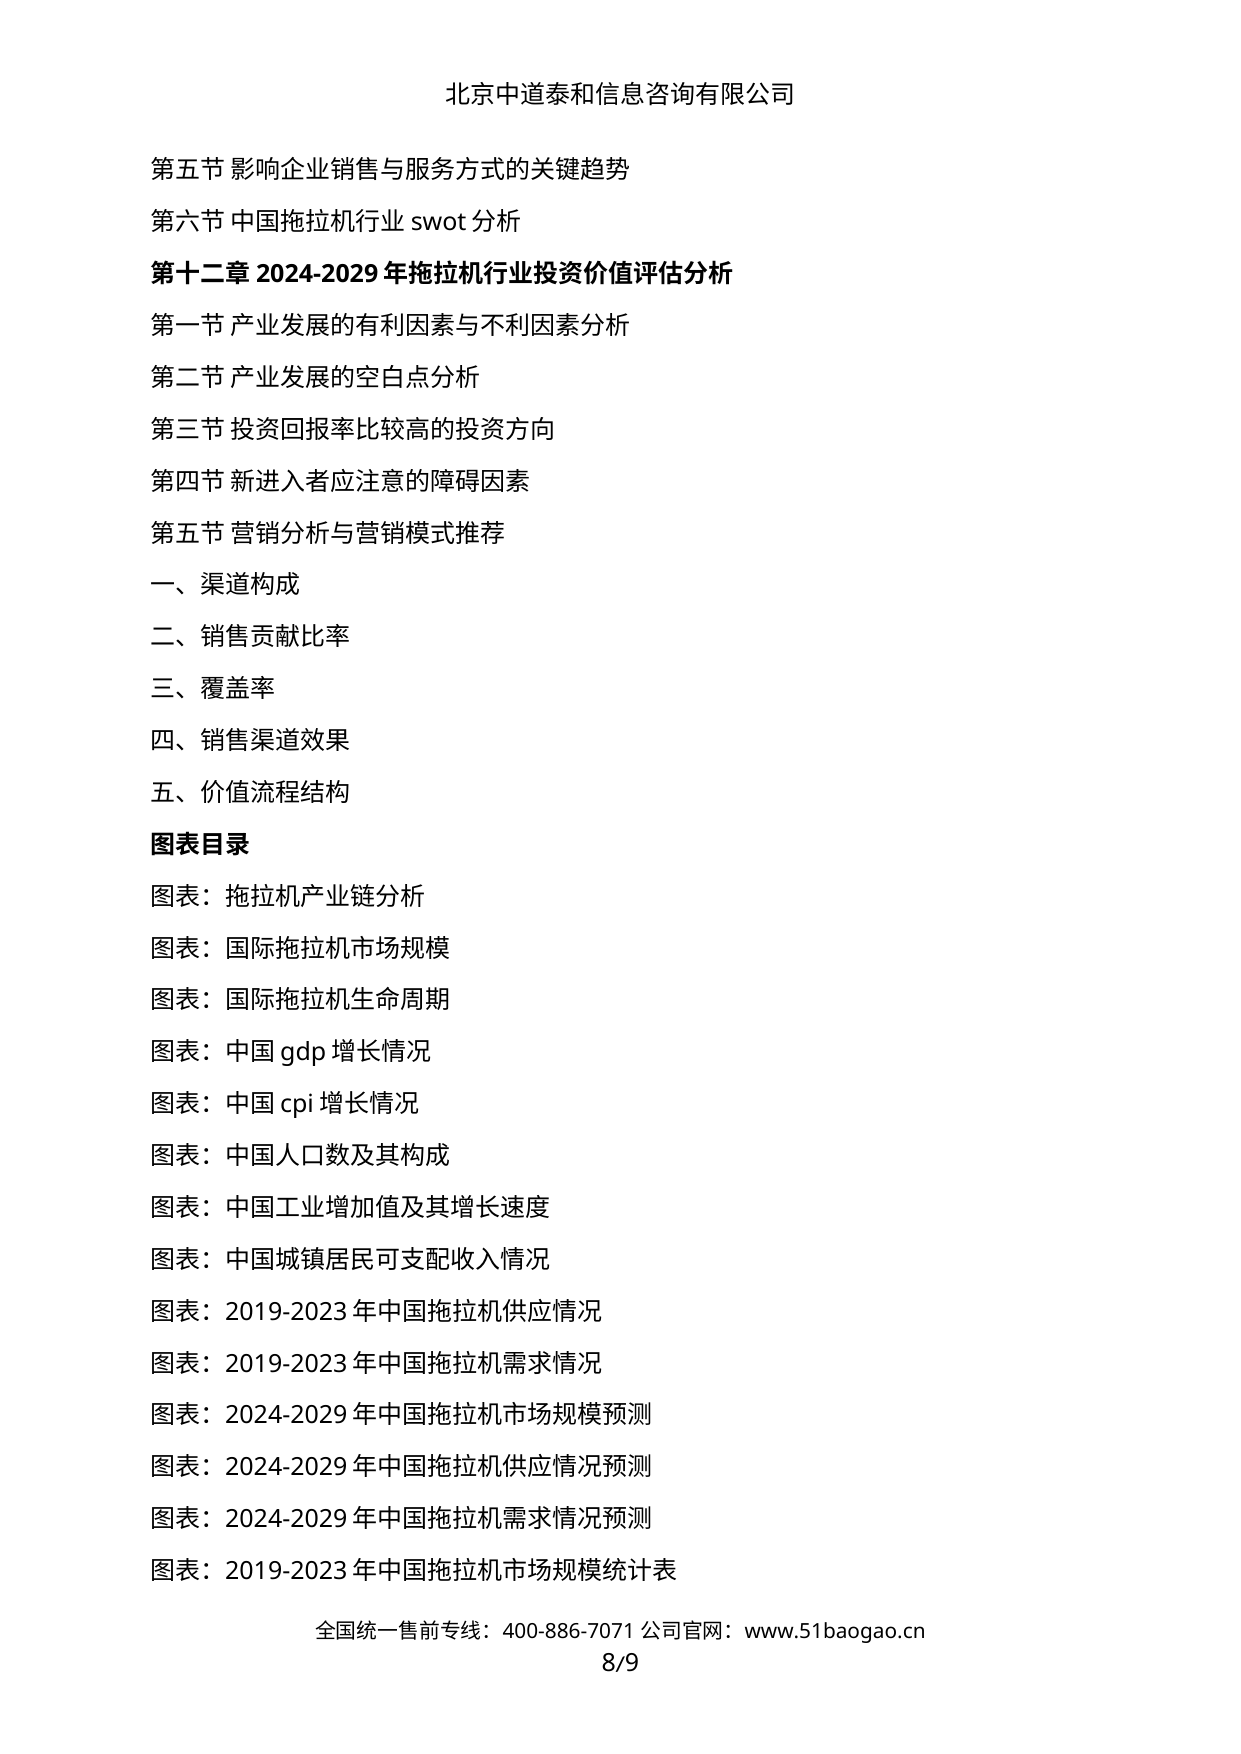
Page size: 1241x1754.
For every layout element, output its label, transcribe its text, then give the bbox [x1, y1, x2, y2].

text 图表：国际拖拉机市场规模 [150, 928, 1090, 964]
text 图表：国际拖拉机生命周期 [150, 980, 1090, 1016]
text 第六节 中国拖拉机行业swot分析 [150, 202, 1090, 238]
text 第十二章 2024-2029年拖拉机行业投资价值评估分析 [150, 254, 1090, 290]
text 图表：2019-2023年中国拖拉机供应情况 [150, 1291, 1090, 1327]
text 图表：中国cpi增长情况 [150, 1084, 1090, 1120]
text 第二节 产业发展的空白点分析 [150, 357, 1090, 394]
text 一、渠道构成 [150, 565, 1090, 601]
text 图表：中国工业增加值及其增长速度 [150, 1187, 1090, 1224]
text 四、销售渠道效果 [150, 721, 1090, 757]
text 三、覆盖率 [150, 669, 1090, 705]
text 第三节 投资回报率比较高的投资方向 [150, 409, 1090, 446]
text 图表：中国城镇居民可支配收入情况 [150, 1239, 1090, 1276]
text 图表：2019-2023年中国拖拉机需求情况 [150, 1343, 1090, 1379]
text 图表：中国gdp增长情况 [150, 1032, 1090, 1068]
text 图表：拖拉机产业链分析 [150, 876, 1090, 912]
text 五、价值流程结构 [150, 772, 1090, 809]
text 第四节 新进入者应注意的障碍因素 [150, 461, 1090, 497]
text 图表：2024-2029年中国拖拉机市场规模预测 [150, 1395, 1090, 1431]
text 图表：2019-2023年中国拖拉机市场规模统计表 [150, 1551, 1090, 1587]
text 第一节 产业发展的有利因素与不利因素分析 [150, 306, 1090, 342]
text 第五节 营销分析与营销模式推荐 [150, 513, 1090, 549]
text 图表：中国人口数及其构成 [150, 1136, 1090, 1172]
text 二、销售贡献比率 [150, 617, 1090, 653]
text 图表目录 [150, 824, 1090, 861]
text 第五节 影响企业销售与服务方式的关键趋势 [150, 150, 1090, 186]
text 图表：2024-2029年中国拖拉机供应情况预测 [150, 1447, 1090, 1483]
text 图表：2024-2029年中国拖拉机需求情况预测 [150, 1499, 1090, 1535]
